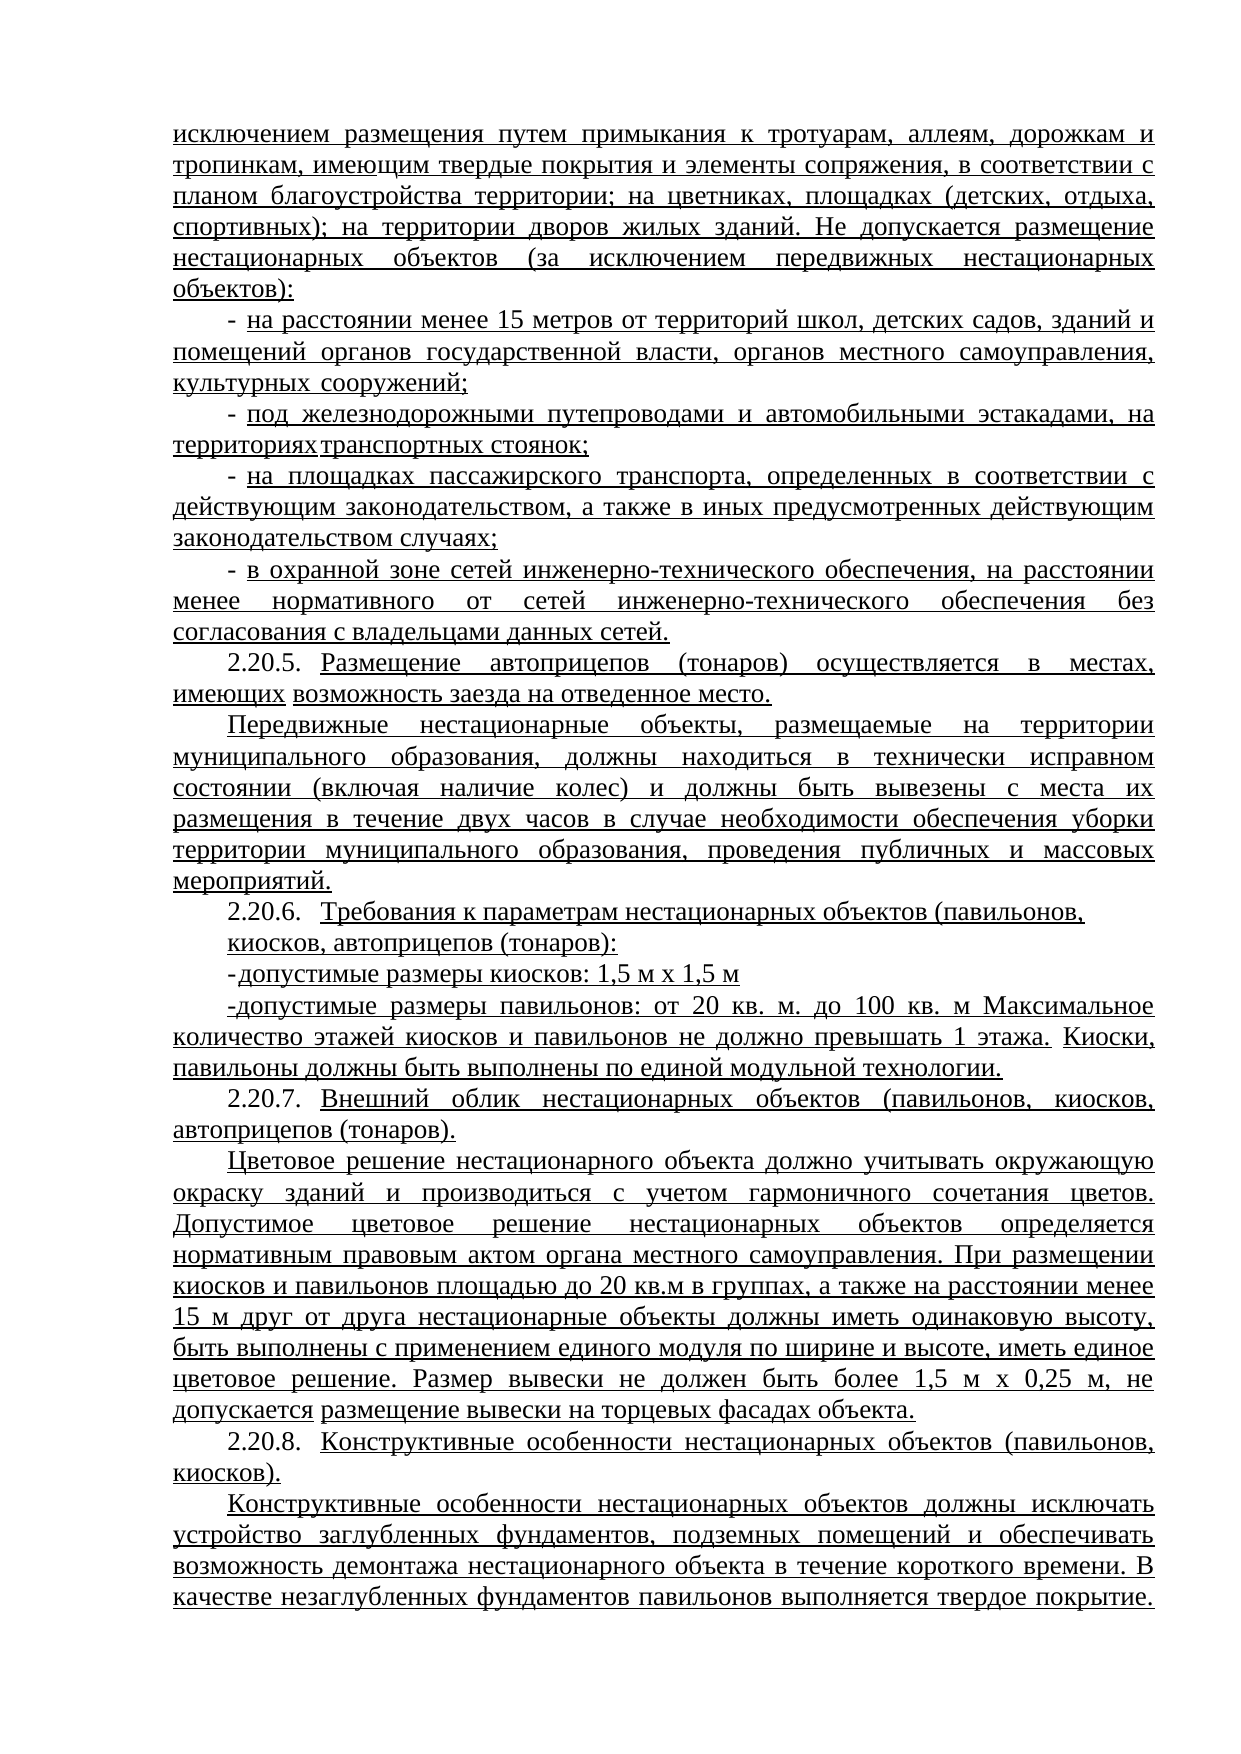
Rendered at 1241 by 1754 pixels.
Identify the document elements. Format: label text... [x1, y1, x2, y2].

list Размещение автоприцепов (тонаров) осуществляется в местах, имеющих возможность заезда на отведенное место. [173, 646, 1155, 708]
text Цветовое решение нестационарного объекта должно учитывать окружающую окраску зданий и производиться с учетом гармоничного сочетания цветов. Допустимое цветовое решение нестационарных объектов определяется нормативным правовым актом органа местного самоуправления. При размещении киосков и павильонов площадью до 20 кв.м в группах, а также на расстоянии менее 15 м друг от друга нестационарные объекты должны иметь одинаковую высоту, быть выполнены с применением единого модуля по ширине и высоте, иметь единое цветовое решение. Размер вывески не должен быть более 1,5 м х 0,25 м, не допускается размещение вывески на торцевых фасадах объекта. [173, 1144, 1155, 1203]
text Передвижные нестационарные объекты, размещаемые на территории муниципального образования, должны находиться в технически исправном состоянии (включая наличие колес) и должны быть вывезены с места их размещения в течение двух часов в случае необходимости обеспечения уборки территории муниципального образования, проведения публичных и массовых мероприятий. [173, 768, 1155, 798]
list на площадках пассажирского транспорта, определенных в соответствии с действующим законодательством, а также в иных предусмотренных действующим законодательством случаях; [173, 519, 1155, 553]
text Передвижные нестационарные объекты, размещаемые на территории муниципального образования, должны находиться в технически исправном состоянии (включая наличие колес) и должны быть вывезены с места их размещения в течение двух часов в случае необходимости обеспечения уборки территории муниципального образования, проведения публичных и массовых мероприятий. [173, 862, 1155, 895]
text Цветовое решение нестационарного объекта должно учитывать окружающую окраску зданий и производиться с учетом гармоничного сочетания цветов. Допустимое цветовое решение нестационарных объектов определяется нормативным правовым актом органа местного самоуправления. При размещении киосков и павильонов площадью до 20 кв.м в группах, а также на расстоянии менее 15 м друг от друга нестационарные объекты должны иметь одинаковую высоту, быть выполнены с применением единого модуля по ширине и высоте, иметь единое цветовое решение. Размер вывески не должен быть более 1,5 м х 0,25 м, не допускается размещение вывески на торцевых фасадах объекта. [173, 1360, 1155, 1425]
text Передвижные нестационарные объекты, размещаемые на территории муниципального образования, должны находиться в технически исправном состоянии (включая наличие колес) и должны быть вывезены с места их размещения в течение двух часов в случае необходимости обеспечения уборки территории муниципального образования, проведения публичных и массовых мероприятий. [173, 708, 1155, 767]
text Передвижные нестационарные объекты, размещаемые на территории муниципального образования, должны находиться в технически исправном состоянии (включая наличие колес) и должны быть вывезены с места их размещения в течение двух часов в случае необходимости обеспечения уборки территории муниципального образования, проведения публичных и массовых мероприятий. [173, 831, 1155, 860]
list в охранной зоне сетей инженерно-технического обеспечения, на расстоянии менее нормативного от сетей инженерно-технического обеспечения без согласования с владельцами данных сетей. [173, 553, 1155, 611]
list под железнодорожными путепроводами и автомобильными эстакадами, на территориях транспортных стоянок; [173, 397, 1155, 459]
list на площадках пассажирского транспорта, определенных в соответствии с действующим законодательством, а также в иных предусмотренных действующим законодательством случаях; [173, 459, 1155, 518]
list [173, 117, 1155, 144]
list Требования к параметрам нестационарных объектов (павильонов, [173, 895, 1155, 926]
list Внешний облик нестационарных объектов (павильонов, киосков, автоприцепов (тонаров). [173, 1082, 1155, 1144]
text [173, 1578, 1155, 1608]
list на расстоянии менее 15 метров от территорий школ, детских садов, зданий и помещений органов государственной власти, органов местного самоуправления, культурных сооружений; [173, 303, 1155, 362]
text Передвижные нестационарные объекты, размещаемые на территории муниципального образования, должны находиться в технически исправном состоянии (включая наличие колес) и должны быть вывезены с места их размещения в течение двух часов в случае необходимости обеспечения уборки территории муниципального образования, проведения публичных и массовых мероприятий. [173, 799, 1155, 829]
list в охранной зоне сетей инженерно-технического обеспечения, на расстоянии менее нормативного от сетей инженерно-технического обеспечения без согласования с владельцами данных сетей. [173, 612, 1155, 646]
list на расстоянии менее 15 метров от территорий школ, детских садов, зданий и помещений органов государственной власти, органов местного самоуправления, культурных сооружений; [173, 363, 1155, 397]
text киосков, автоприцепов (тонаров): [173, 926, 1155, 958]
list Конструктивные особенности нестационарных объектов (павильонов, киосков). [173, 1425, 1155, 1487]
text -допустимые размеры павильонов: от 20 кв. м. до 100 кв. м Максимальное количество этажей киосков и павильонов не должно превышать 1 этажа. Киоски, павильоны должны быть выполнены по единой модульной технологии. [173, 989, 1155, 1082]
list допустимые размеры киосков: 1,5 м х 1,5 м [173, 958, 1155, 989]
